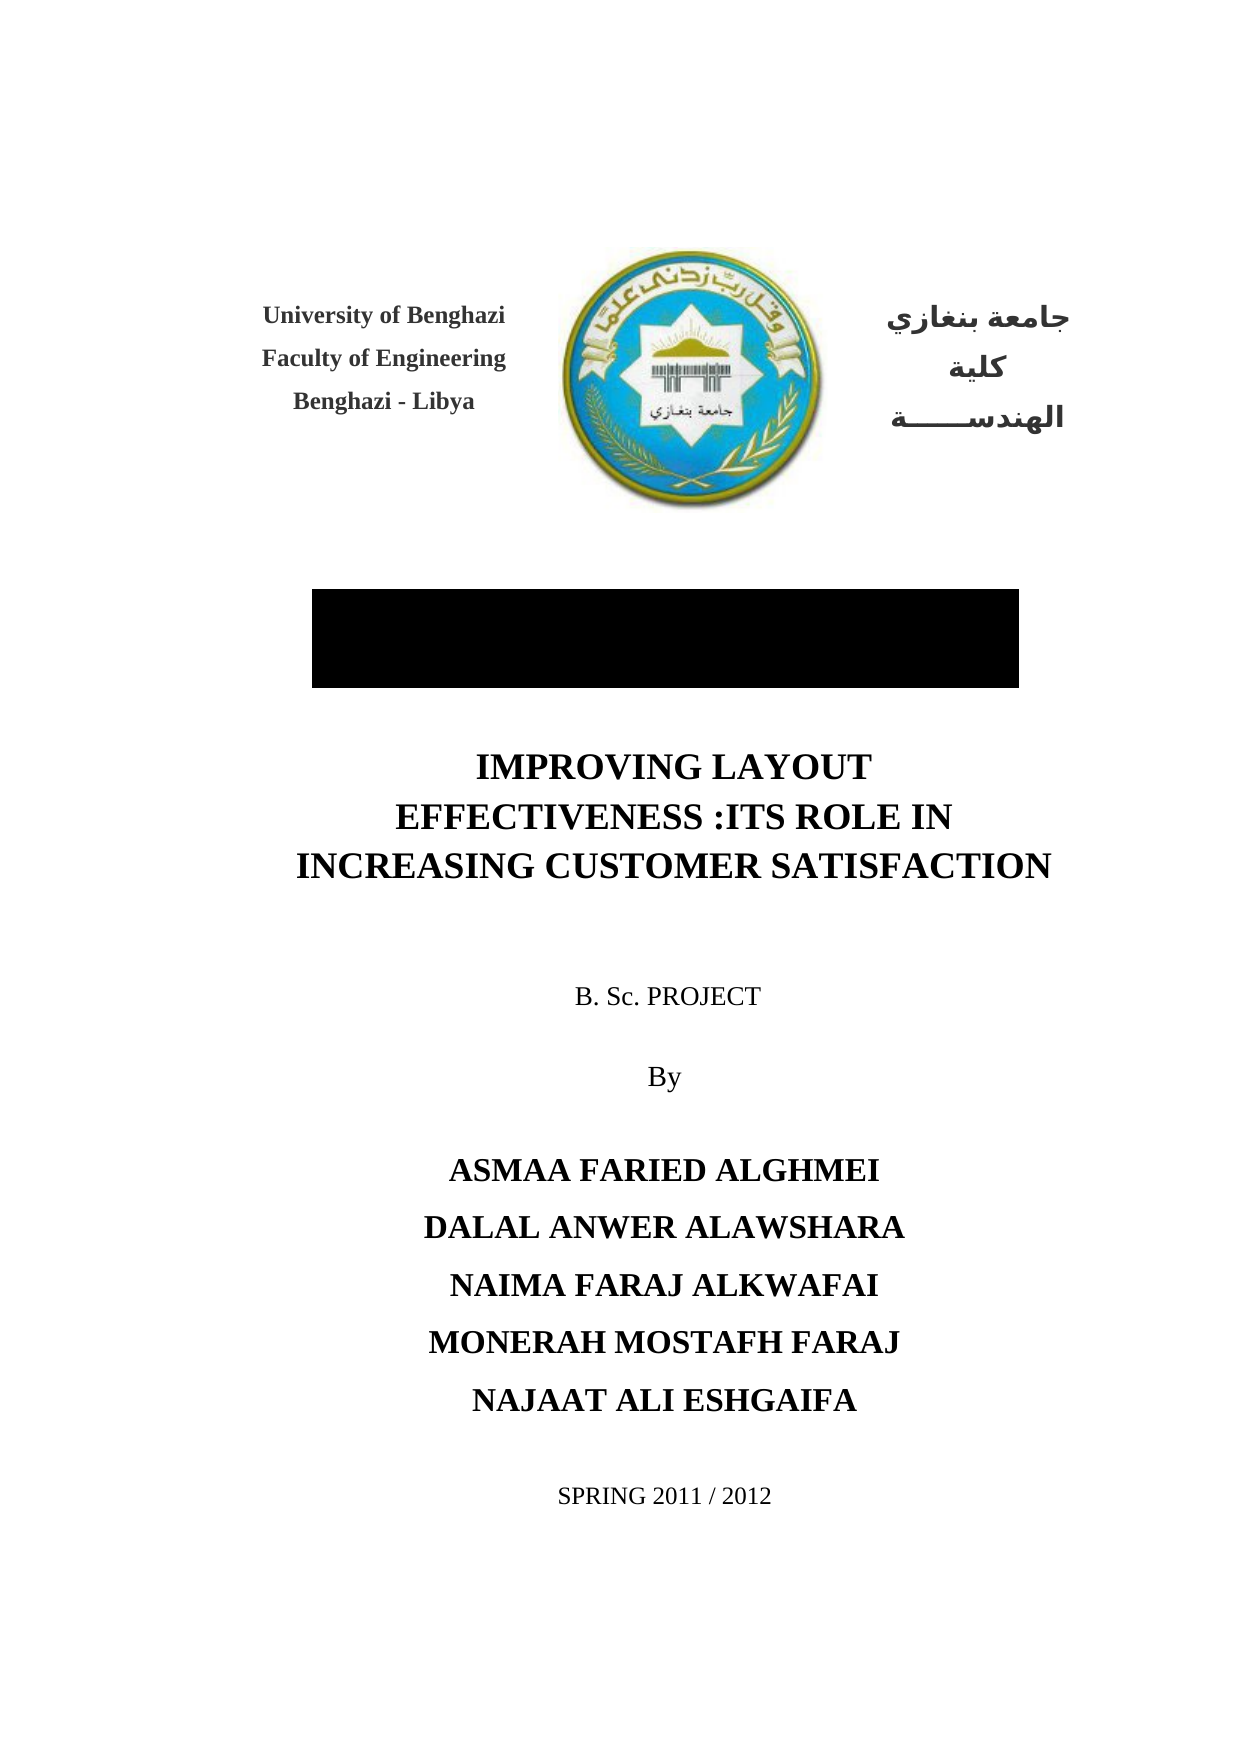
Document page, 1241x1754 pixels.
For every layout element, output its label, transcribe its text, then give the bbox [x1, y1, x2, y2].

picture [558, 247, 828, 513]
text DALAL ANWER ALAWSHARA [207, 1208, 1122, 1246]
text MONERAH MOSTAFH FARAJ [207, 1323, 1122, 1361]
text ASMAA FARIED ALGHMEI [207, 1150, 1122, 1188]
text NAIMA FARAJ ALKWAFAI [207, 1265, 1122, 1303]
text NAJAAT ALI ESHGAIFA [207, 1380, 1122, 1418]
text SPRING 2011 / 2012 [207, 1481, 1122, 1509]
text By [207, 1059, 1122, 1093]
